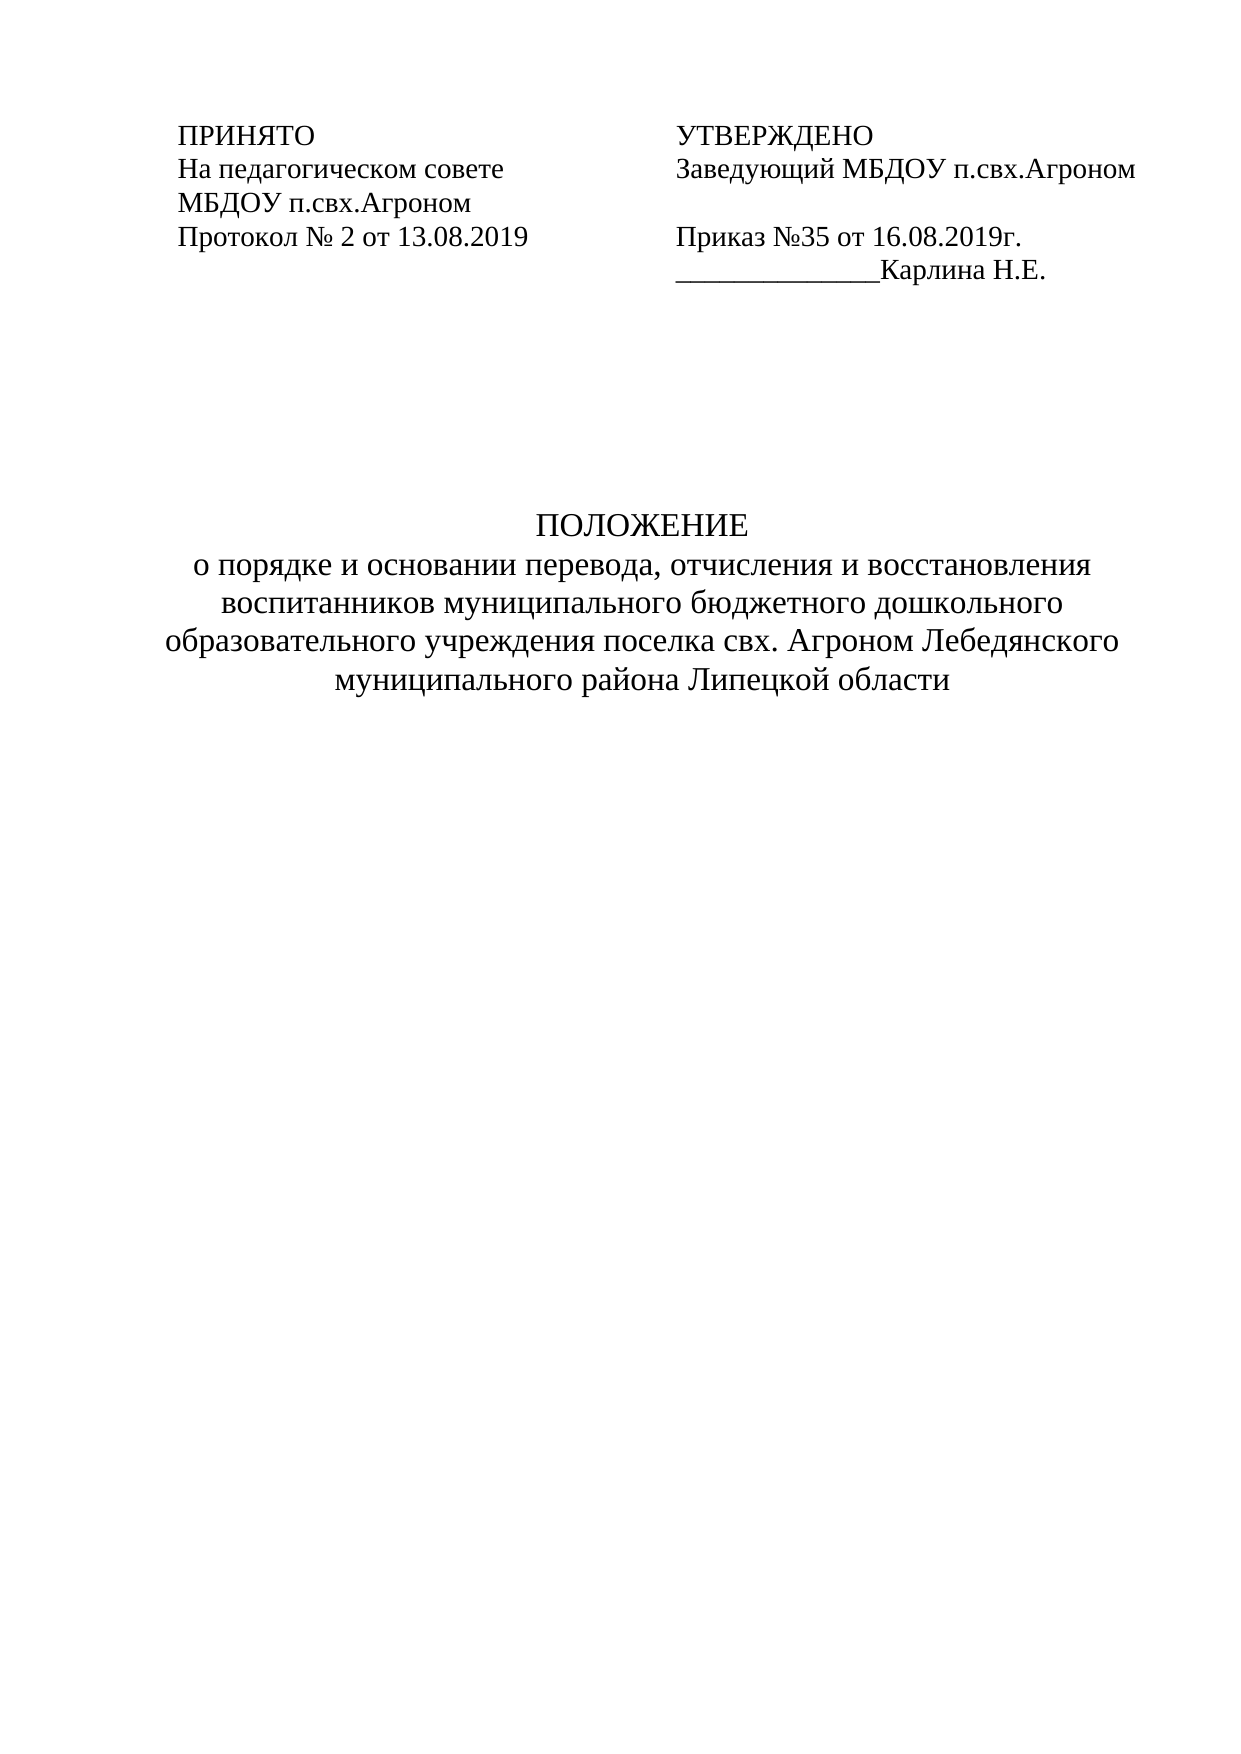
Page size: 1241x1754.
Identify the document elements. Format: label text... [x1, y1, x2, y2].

table_header УТВЕРЖДЕНО Заведующий МБДОУ п.свх.Агроном Приказ №35 от 16.08.2019г. ______________Карлина Н.Е. [664, 118, 1163, 286]
text ПОЛОЖЕНИЕ [133, 506, 1152, 544]
text о порядке и основании перевода, отчисления и восстановления воспитанников муниципального бюджетного дошкольного образовательного учреждения поселка свх. Агроном Лебедянского муниципального района Липецкой области [133, 544, 1152, 697]
table_header ПРИНЯТО На педагогическом совете МБДОУ п.свх.Агроном Протокол № 2 от 13.08.2019 [166, 118, 664, 286]
